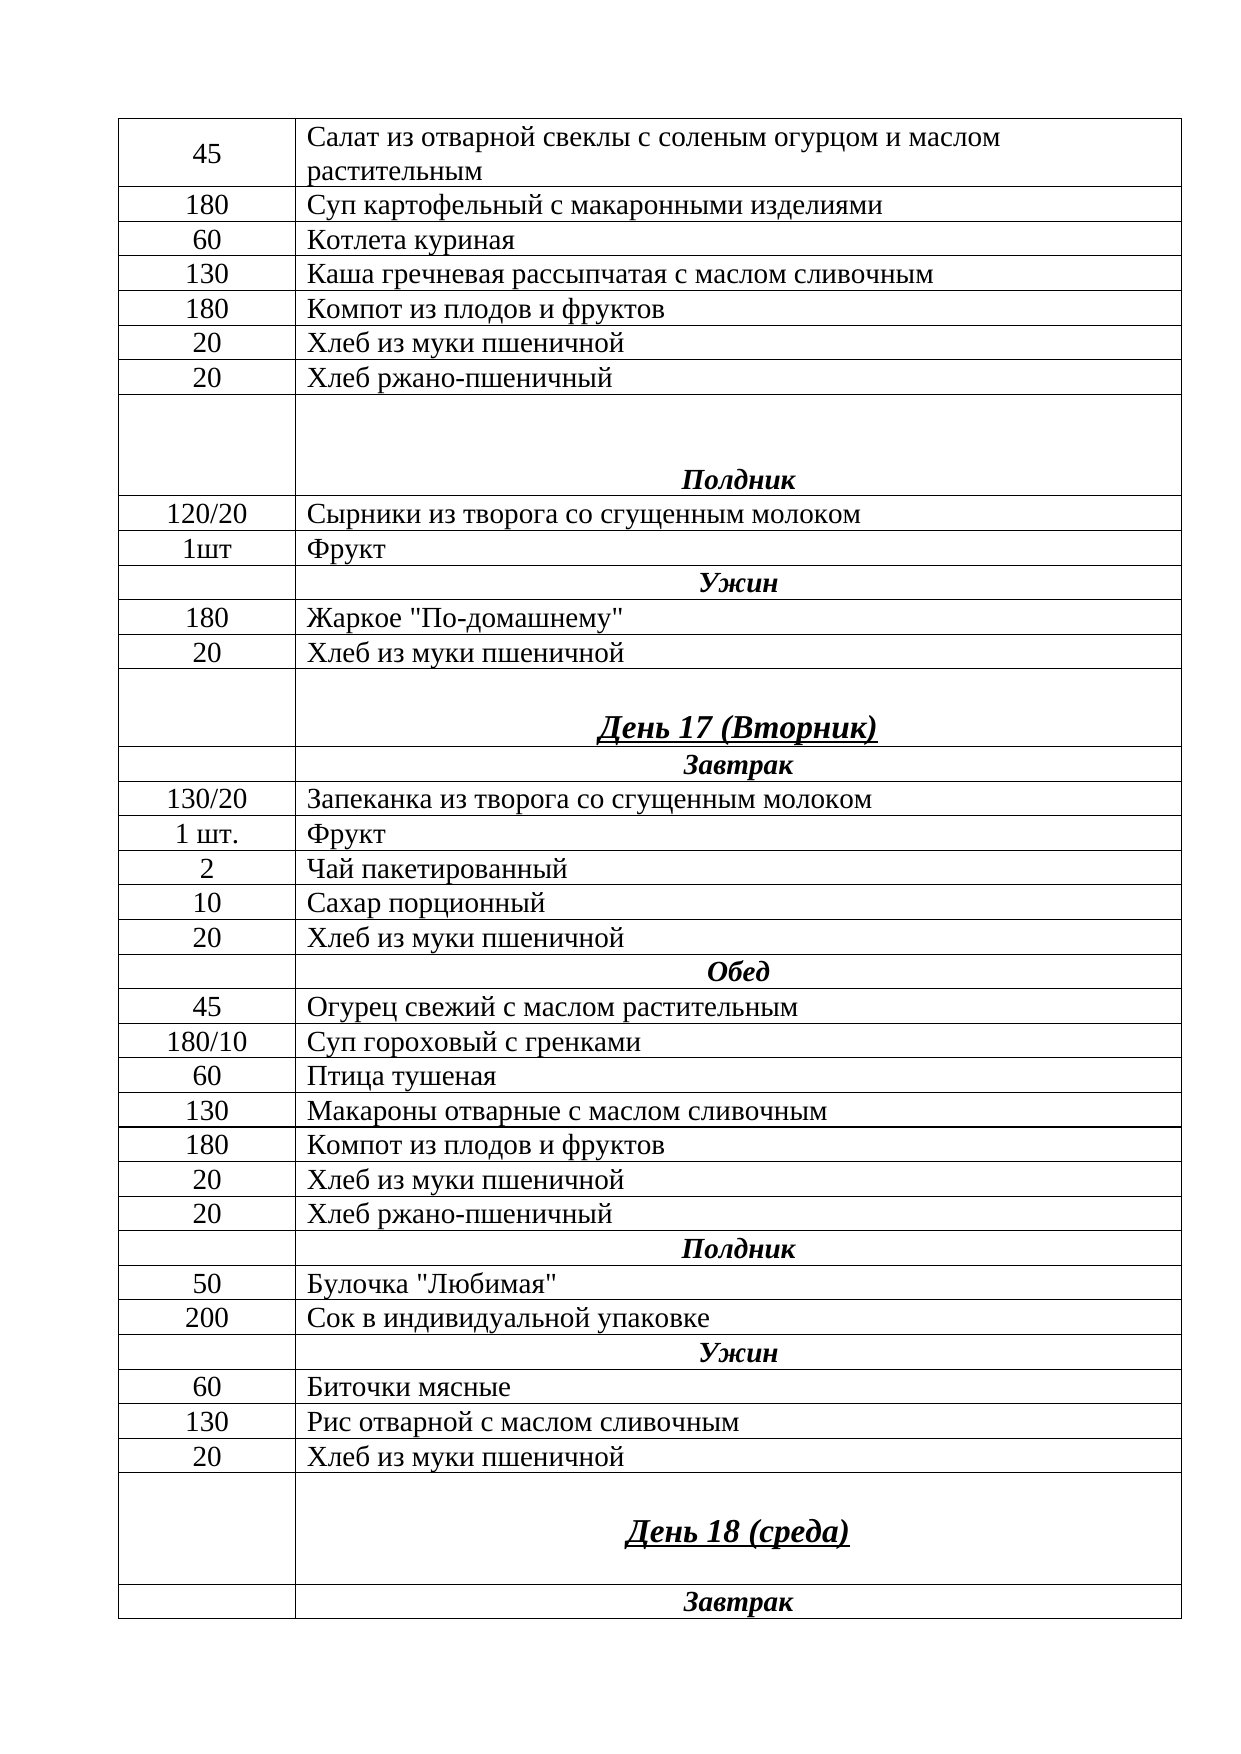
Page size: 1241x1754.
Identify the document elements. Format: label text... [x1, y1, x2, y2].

table_cell 130 [119, 256, 295, 290]
table_cell 45 [119, 119, 295, 186]
table_cell Ужин [296, 566, 1181, 599]
table_cell 1 шт. [119, 816, 295, 850]
table_cell Хлеб из муки пшеничной [296, 635, 1181, 668]
table_cell Ужин [296, 1335, 1181, 1368]
table_cell 180 [119, 600, 295, 634]
table_cell Каша гречневая рассыпчатая с маслом сливочным [296, 256, 1181, 290]
table_cell Птица тушеная [296, 1058, 1181, 1092]
table_cell День 17 (Вторник) [296, 669, 1181, 746]
table_cell Хлеб из муки пшеничной [296, 1439, 1181, 1472]
table_cell 60 [119, 1058, 295, 1092]
table_cell 20 [119, 326, 295, 359]
table_cell Сахар порционный [296, 885, 1181, 919]
table_cell 180/10 [119, 1024, 295, 1057]
table_cell 180 [119, 291, 295, 324]
table_cell Компот из плодов и фруктов [296, 291, 1181, 324]
table_cell 20 [119, 1439, 295, 1472]
table_cell [119, 1473, 295, 1583]
table_cell Булочка "Любимая" [296, 1266, 1181, 1299]
table_cell Биточки мясные [296, 1370, 1181, 1403]
table_cell 130 [119, 1404, 295, 1438]
table_cell Обед [296, 955, 1181, 988]
table_cell 60 [119, 1370, 295, 1403]
table_cell Запеканка из творога со сгущенным молоком [296, 782, 1181, 815]
table_cell 2 [119, 851, 295, 884]
table_cell Котлета куриная [296, 222, 1181, 255]
table_cell 130/20 [119, 782, 295, 815]
table_cell 60 [119, 222, 295, 255]
table_cell 20 [119, 635, 295, 668]
table_cell Салат из отварной свеклы с соленым огурцом и маслом растительным [296, 119, 1181, 186]
table_cell 10 [119, 885, 295, 919]
table_cell [119, 669, 295, 746]
table_cell Хлеб ржано-пшеничный [296, 1197, 1181, 1230]
table_cell Хлеб ржано-пшеничный [296, 360, 1181, 394]
table_cell Чай пакетированный [296, 851, 1181, 884]
table_cell Суп картофельный с макаронными изделиями [296, 187, 1181, 221]
table_cell Завтрак [296, 1585, 1181, 1618]
table_cell Завтрак [296, 747, 1181, 781]
table_cell 180 [119, 187, 295, 221]
table_cell 130 [119, 1093, 295, 1126]
table_cell Компот из плодов и фруктов [296, 1128, 1181, 1161]
table_cell Хлеб из муки пшеничной [296, 920, 1181, 953]
table_cell [119, 1335, 295, 1368]
table_cell 200 [119, 1300, 295, 1334]
table_cell Макароны отварные с маслом сливочным [296, 1093, 1181, 1126]
table_cell [119, 566, 295, 599]
table_cell Огурец свежий с маслом растительным [296, 989, 1181, 1023]
table_cell 20 [119, 1162, 295, 1196]
table_cell 20 [119, 360, 295, 394]
table_cell Фрукт [296, 816, 1181, 850]
table_cell Фрукт [296, 531, 1181, 564]
table_cell [119, 395, 295, 495]
table_cell Хлеб из муки пшеничной [296, 326, 1181, 359]
table_cell 120/20 [119, 496, 295, 530]
table_cell 50 [119, 1266, 295, 1299]
table_cell [119, 955, 295, 988]
table_cell Хлеб из муки пшеничной [296, 1162, 1181, 1196]
table_cell Полдник [296, 1231, 1181, 1265]
table_cell Суп гороховый с гренками [296, 1024, 1181, 1057]
table_cell 1шт [119, 531, 295, 564]
table_cell 20 [119, 920, 295, 953]
table_cell Рис отварной с маслом сливочным [296, 1404, 1181, 1438]
table_cell [119, 747, 295, 781]
table_cell 45 [119, 989, 295, 1023]
table_cell 20 [119, 1197, 295, 1230]
table_cell Сырники из творога со сгущенным молоком [296, 496, 1181, 530]
table_cell Полдник [296, 395, 1181, 495]
table_cell [119, 1231, 295, 1265]
table_cell 180 [119, 1128, 295, 1161]
table_cell [119, 1585, 295, 1618]
table_cell Сок в индивидуальной упаковке [296, 1300, 1181, 1334]
table_cell Жаркое "По-домашнему" [296, 600, 1181, 634]
table_cell День 18 (среда) [296, 1473, 1181, 1583]
